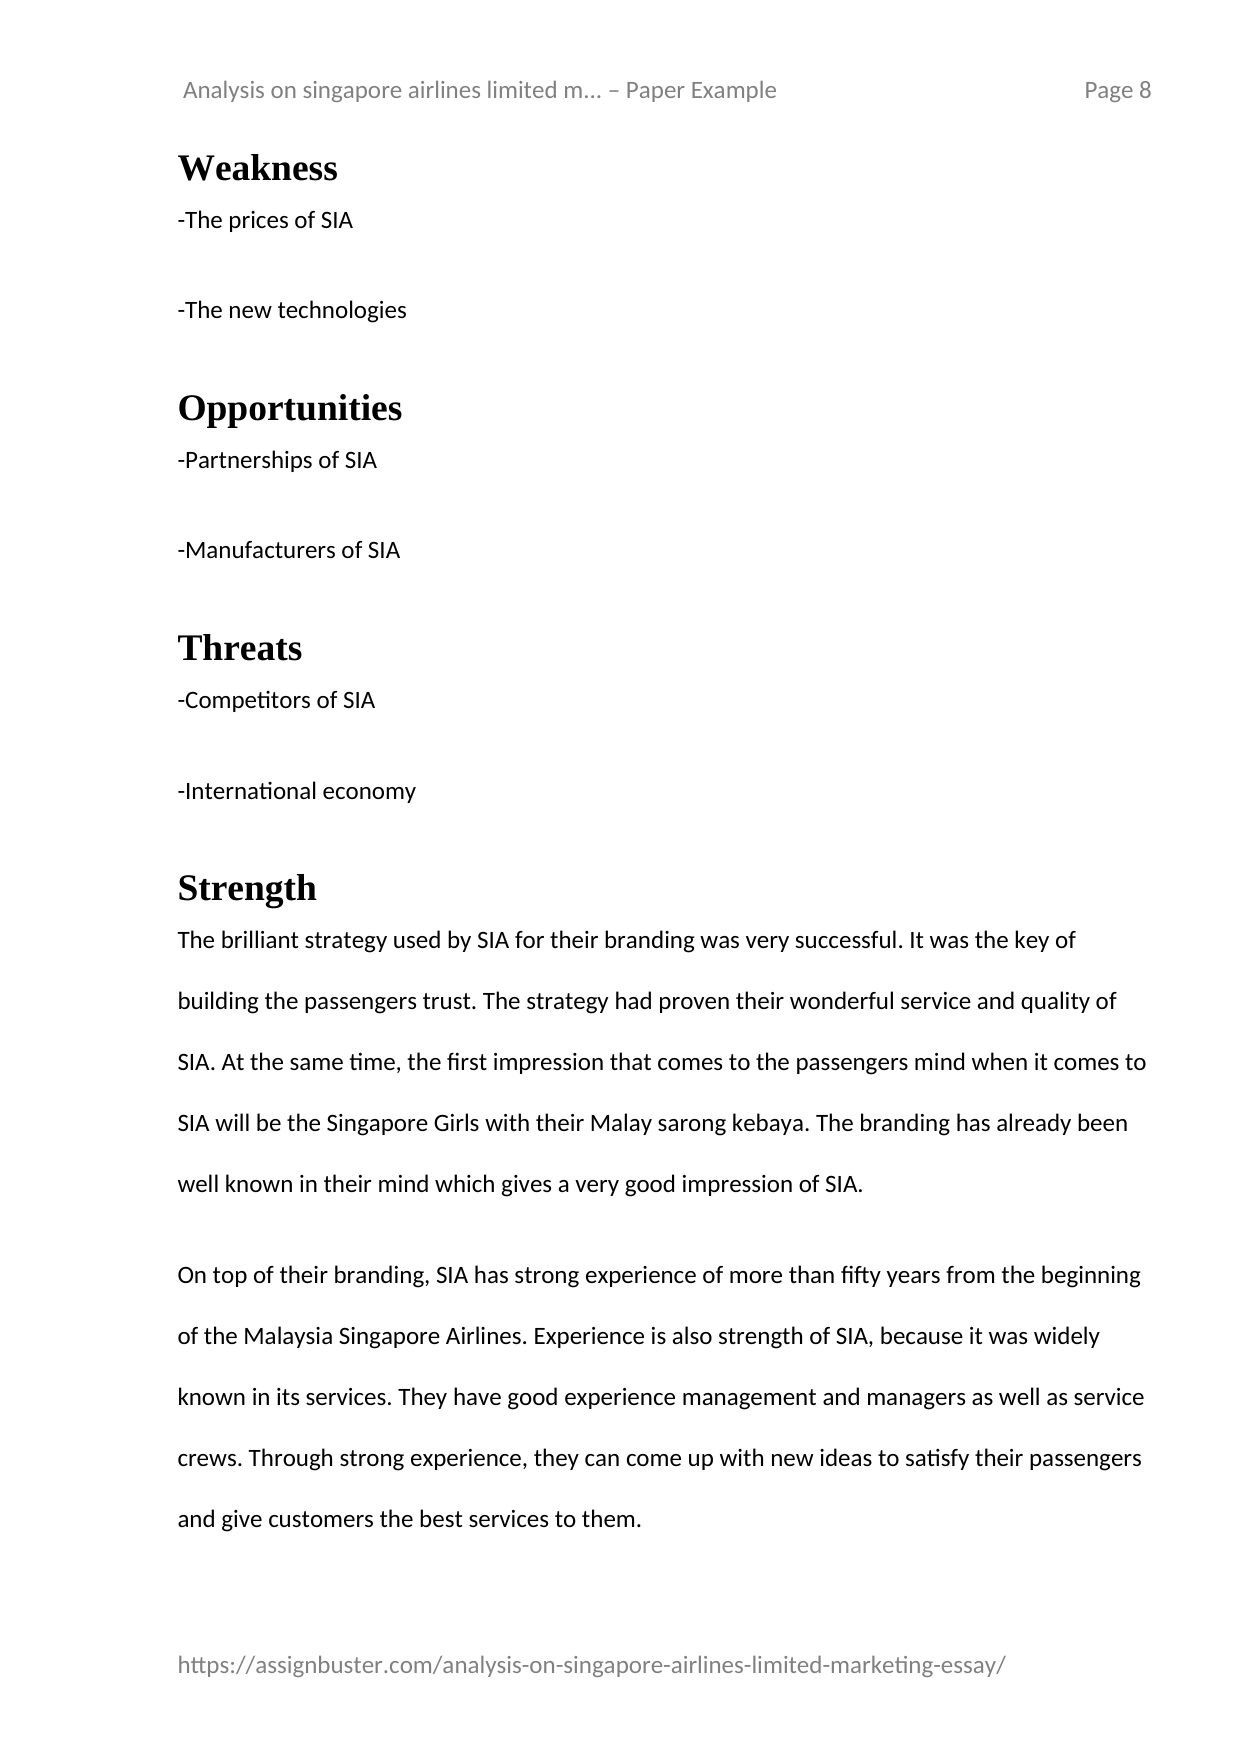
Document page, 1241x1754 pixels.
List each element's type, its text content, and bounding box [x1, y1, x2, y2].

text -The new technologies [177, 294, 1152, 325]
text -Competitors of SIA [177, 684, 1152, 715]
text -The prices of SIA [177, 204, 1152, 234]
text -Partnerships of SIA [177, 444, 1152, 475]
subtitle Threats [177, 625, 1152, 668]
text On top of their branding, SIA has strong experience of more than fifty years from the beginning of the Malaysia Singapore Airlines. Experience is also strength of SIA, because it was widely known in its services. They have good experience management and managers as well as service crews. Through strong experience, they can come up with new ideas to satisfy their passengers and give customers the best services to them. [177, 1259, 1152, 1534]
subtitle Weakness [177, 145, 1152, 188]
text -International economy [177, 775, 1152, 805]
subtitle Strength [177, 865, 1152, 908]
text -Manufacturers of SIA [177, 535, 1152, 565]
text The brilliant strategy used by SIA for their branding was very successful. It was the key of building the passengers trust. The strategy had proven their wonderful service and quality of SIA. At the same time, the first impression that comes to the passengers mind when it comes to SIA will be the Singapore Girls with their Malay sarong kebaya. The branding has already been well known in their mind which gives a very good impression of SIA. [177, 924, 1152, 1199]
subtitle Opportunities [177, 385, 1152, 428]
